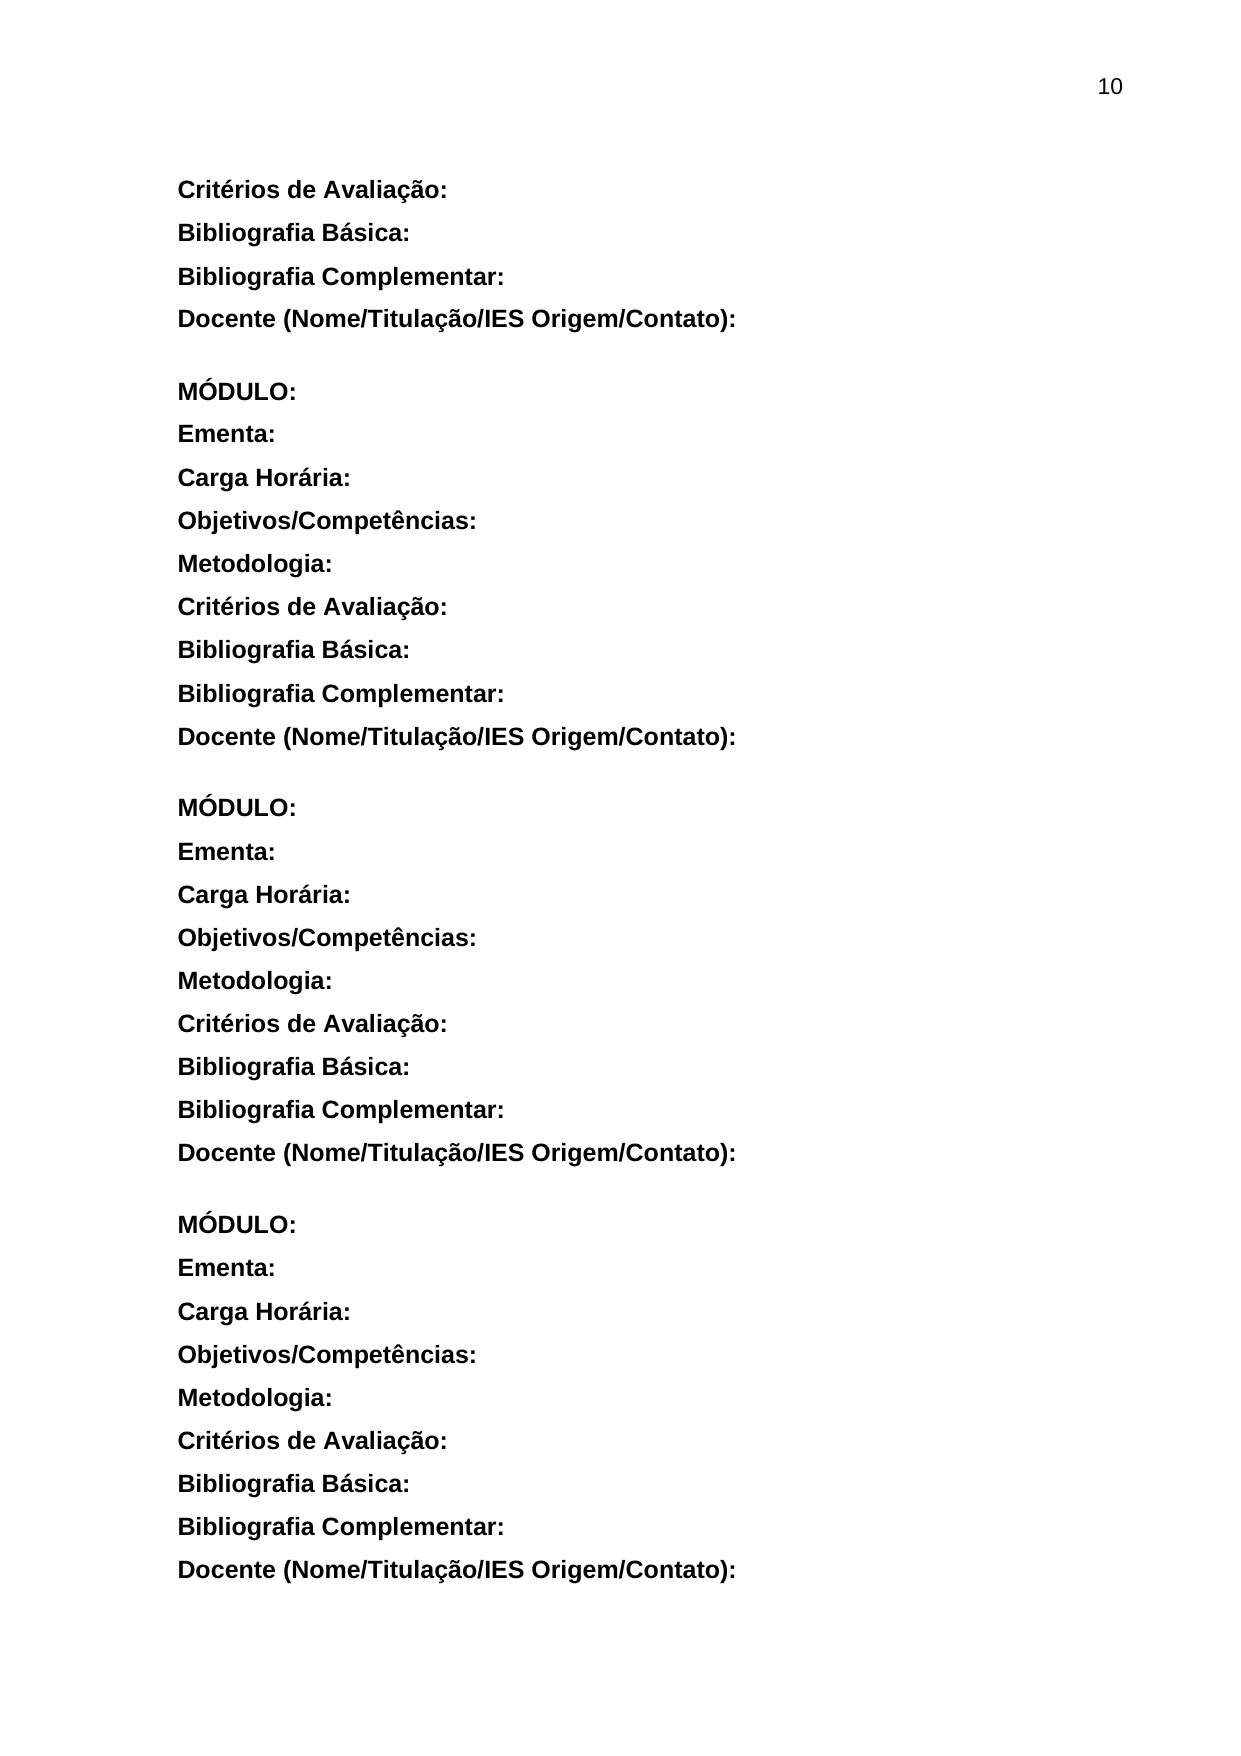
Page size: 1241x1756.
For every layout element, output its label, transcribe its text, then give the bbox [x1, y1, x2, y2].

text Ementa: Carga Horária: [177, 419, 351, 492]
text MÓDULO: [177, 376, 1148, 405]
text MÓDULO: [177, 1210, 1148, 1239]
text Critérios de Avaliação: Bibliografia Básica: Bibliografia Complementar: [177, 1009, 507, 1124]
text Objetivos/Competências: Metodologia: [177, 1339, 479, 1411]
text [177, 304, 1148, 333]
text Critérios de Avaliação: Bibliografia Básica: Bibliografia Complementar: [177, 592, 507, 707]
text Objetivos/Competências: Metodologia: [177, 923, 479, 994]
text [177, 1426, 507, 1541]
text MÓDULO: [177, 793, 1148, 822]
text Ementa: Carga Horária: [177, 836, 351, 908]
text Docente (Nome/Titulação/IES Origem/Contato): [177, 722, 1148, 751]
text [177, 1555, 1148, 1584]
text Objetivos/Competências: Metodologia: [177, 506, 479, 578]
text Ementa: Carga Horária: [177, 1253, 351, 1325]
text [177, 175, 507, 290]
text Docente (Nome/Titulação/IES Origem/Contato): [177, 1138, 1148, 1167]
